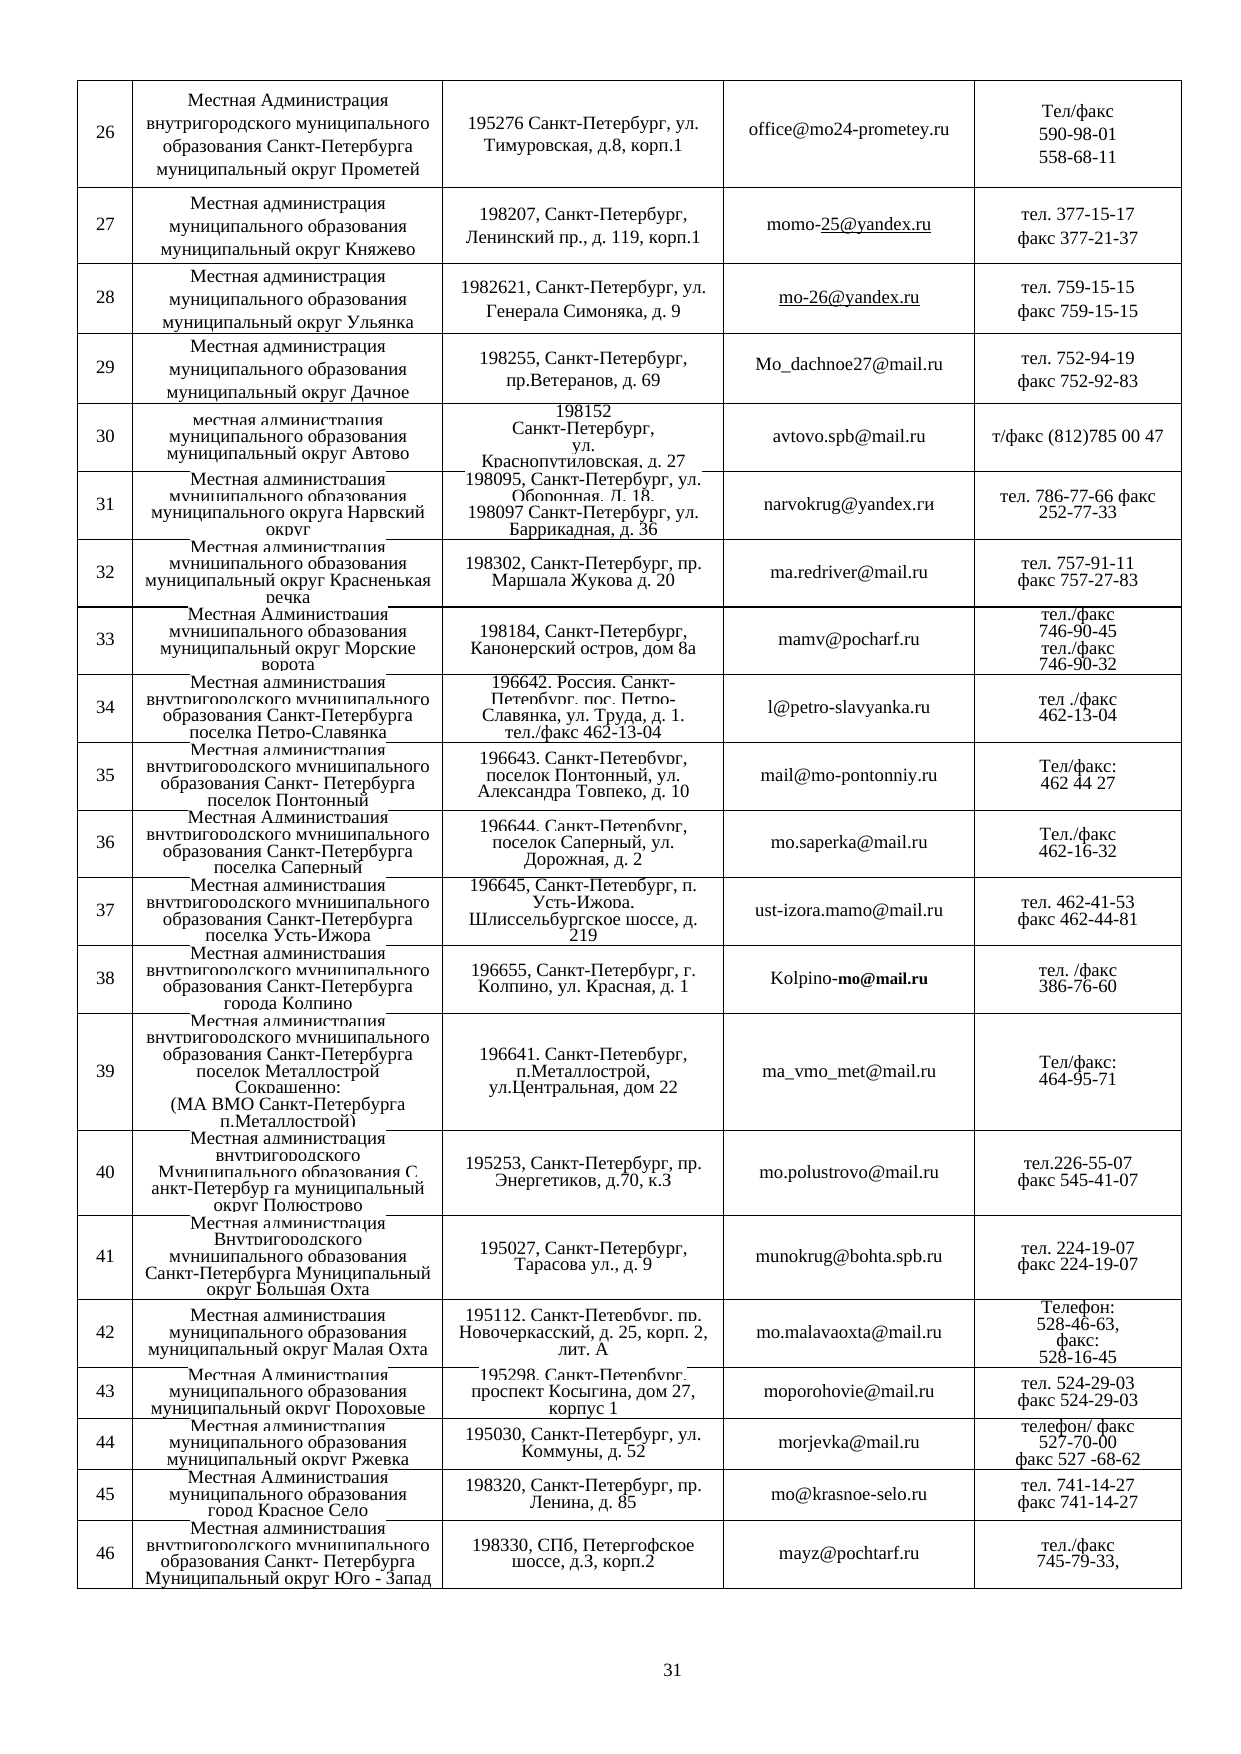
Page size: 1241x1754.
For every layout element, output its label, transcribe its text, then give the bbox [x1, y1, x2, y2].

table_cell тел./факс 746-90-45 тел./факс 746-90-32 [975, 608, 1081, 674]
table_cell narvokrug@yandex.ги [724, 472, 974, 539]
table_cell т/факс (812)785 00 47 [975, 404, 1181, 471]
table_cell тел. /факс 386-76-60 [975, 946, 1181, 1013]
table_cell morjevka@mail.ru [724, 1419, 974, 1469]
table_cell 198320, Санкт-Петербург, пр. Ленина, д. 85 [443, 1470, 723, 1520]
table_cell 198152 Санкт-Петербург, ул. Краснопутиловская, д. 27 [595, 404, 723, 471]
table_cell Местная администрация муниципального образования муниципальный округ Ульянка [133, 264, 442, 333]
table_cell Тел./факс 462-16-32 [975, 811, 1181, 877]
table_cell Местная Администрация внутригородского муниципального образования Санкт-Петербурга муниципальный округ Прометей [133, 81, 442, 187]
table_cell 32 [78, 540, 132, 606]
table_cell 198184, Санкт-Петербург, Канонерский остров, дом 8а [443, 608, 723, 674]
table_cell munokrug@bohta.spb.ru [724, 1216, 974, 1299]
table_cell mo.saperka@mail.ru [724, 811, 974, 877]
table_cell Местная администрация внутригородского муниципального образования Санкт-Петербурга поселок Металлострой Сокращенно: (МА ВМО Санкт-Петербурга п.Металлострой) [133, 1014, 235, 1130]
table_cell Телефон: 528-46-63, факс: 528-16-45 [1063, 1300, 1181, 1367]
table_cell 195253, Санкт-Петербург, пр. Энергетиков, д.70, к.З [443, 1131, 723, 1215]
table_cell ma.redriver@mail.ru [724, 540, 974, 606]
table_cell Тел/факс 590-98-01 558-68-11 [975, 81, 1181, 187]
table_cell 46 [78, 1521, 132, 1588]
table_cell Местная администрация муниципального образования муниципальный округ Дачное [133, 334, 442, 403]
table_cell Телефон: 528-46-63, факс: 528-16-45 [975, 1300, 1061, 1367]
table_cell 38 [78, 946, 132, 1013]
table_cell Местная администрация муниципального образования муниципальный округ Малая Охта [133, 1300, 442, 1367]
table_cell Местная администрация внутригородского муниципального образования Санкт-Петербурга города Колпино [352, 946, 442, 1013]
table_cell Тел/факс: 462 44 27 [975, 743, 1181, 809]
table_cell 196645, Санкт-Петербург, п. Усть-Ижора, Шлиссельбургское шоссе, д. 219 [597, 878, 723, 945]
table_cell тел. 224-19-07 факс 224-19-07 [975, 1216, 1181, 1299]
table_cell 195298, Санкт-Петербург, проспект Косыгина, дом 27, корпус 1 [618, 1368, 723, 1418]
table_cell Местная администрация муниципального образования муниципального округа Нарвский округ [133, 472, 266, 539]
table_cell тел.226-55-07 факс 545-41-07 [975, 1131, 1181, 1215]
table_cell тел. 462-41-53 факс 462-44-81 [975, 878, 1181, 945]
table_cell mo.polustrovo@mail.ru [724, 1131, 974, 1215]
table_cell 195030, Санкт-Петербург, ул. Коммуны, д. 52 [443, 1419, 723, 1469]
table_cell mo@krasnoe-selo.ru [724, 1470, 974, 1520]
table_cell Местная администрация муниципального образования муниципального округа Нарвский округ [310, 472, 442, 539]
table_cell 198255, Санкт-Петербург, пр.Ветеранов, д. 69 [443, 334, 723, 403]
table_cell тел ./факс 462-13-04 [975, 675, 1181, 742]
table_cell 33 [78, 608, 132, 674]
table_cell office@mo24-prometey.ru [724, 81, 974, 187]
table_cell 43 [78, 1368, 132, 1418]
table_cell mo-26@yandex.ru [724, 264, 974, 333]
table_cell Местная администрация муниципального образования муниципальный округ Красненькая речка [310, 540, 442, 606]
table_cell mamv@pocharf.ru [724, 608, 974, 674]
table_cell 36 [78, 811, 132, 877]
table_cell 41 [78, 1216, 132, 1299]
table_cell Mo_dachnoe27@mail.ru [724, 334, 974, 403]
table_cell 44 [78, 1419, 132, 1469]
table_cell местная администрация муниципального образования муниципальный округ Автово [133, 404, 442, 471]
table_cell тел./факс 745-79-33, [975, 1521, 1181, 1588]
table_cell 45 [78, 1470, 132, 1520]
table_cell 35 [78, 743, 132, 809]
table_cell mayz@pochtarf.ru [724, 1521, 974, 1588]
table_cell Местная администрация внутригородского муниципального образования Санкт-Петербурга города Колпино [133, 946, 224, 1013]
table_cell 196643, Санкт-Петербург, поселок Понтонный, ул. Александра Товпеко, д. 10 [443, 743, 723, 809]
table_cell 195112, Санкт-Петербург, пр. Новочеркасский, д. 25, корп. 2, лит. А [443, 1300, 723, 1367]
table_cell moporohovie@mail.ru [724, 1368, 974, 1418]
table_cell 27 [78, 188, 132, 263]
table_cell 196641, Санкт-Петербург, п.Металлострой, ул.Центральная, дом 22 [443, 1014, 723, 1130]
table_cell 196644, Санкт-Петербург, поселок Саперный, ул. Дорожная, д. 2 [443, 811, 723, 877]
table_cell mail@mo-pontonniy.ru [724, 743, 974, 809]
table_cell Местная администрация внутригородского муниципального образования Санкт-Петербурга поселок Металлострой Сокращенно: (МА ВМО Санкт-Петербурга п.Металлострой) [341, 1014, 442, 1130]
table_cell тел. 524-29-03 факс 524-29-03 [975, 1368, 1181, 1418]
table_cell Местная администрация муниципального образования муниципальный округ Красненькая речка [133, 540, 266, 606]
table_cell 30 [78, 404, 132, 471]
table_cell 39 [78, 1014, 132, 1130]
table_cell 198330, СПб, Петергофское шоссе, д.З, корп.2 [443, 1521, 723, 1588]
table_cell Местная администрация муниципального образования муниципальный округ Княжево [133, 188, 442, 263]
table_cell 28 [78, 264, 132, 333]
table_cell 195276 Санкт-Петербург, ул. Тимуровская, д.8, корп.1 [443, 81, 723, 187]
table_cell тел. 377-15-17 факс 377-21-37 [975, 188, 1181, 263]
table_cell 196645, Санкт-Петербург, п. Усть-Ижора, Шлиссельбургское шоссе, д. 219 [443, 878, 569, 945]
table_cell momo-25@yandex.ru [724, 188, 974, 263]
table_cell l@petro-slavyanka.ru [724, 675, 974, 742]
table_cell тел./факс 746-90-45 тел./факс 746-90-32 [1084, 608, 1181, 674]
table_cell 1982621, Санкт-Петербург, ул. Генерала Симоняка, д. 9 [443, 264, 723, 333]
table_cell 198207, Санкт-Петербург, Ленинский пр., д. 119, корп.1 [443, 188, 723, 263]
table_cell тел. 759-15-15 факс 759-15-15 [975, 264, 1181, 333]
table_cell 195027, Санкт-Петербург, Тарасова ул., д. 9 [443, 1216, 723, 1299]
table_cell 37 [78, 878, 132, 945]
table_cell телефон/ факс 527-70-00 факс 527 -68-62 [975, 1419, 1039, 1469]
table_cell 26 [78, 81, 132, 187]
table_cell 29 [78, 334, 132, 403]
table_cell тел. 741-14-27 факс 741-14-27 [975, 1470, 1181, 1520]
table_cell тел. 757-91-11 факс 757-27-83 [975, 540, 1181, 606]
table_cell 198152 Санкт-Петербург, ул. Краснопутиловская, д. 27 [443, 404, 572, 471]
table_cell ma_vmo_met@mail.ru [724, 1014, 974, 1130]
table_cell Местная Администрация муниципального образования муниципальный округ Морские ворота [315, 608, 442, 674]
table_cell ust-izora.mamo@mail.ru [724, 878, 974, 945]
table_cell тел. 752-94-19 факс 752-92-83 [975, 334, 1181, 403]
table_cell 198302, Санкт-Петербург, пр. Маршала Жукова д. 20 [443, 540, 723, 606]
table_cell avtovo.spb@mail.ru [724, 404, 974, 471]
table_cell 40 [78, 1131, 132, 1215]
table_cell 31 [78, 472, 132, 539]
table_cell mo.malavaoxta@mail.ru [724, 1300, 974, 1367]
table_cell Kolpino-mo@mail.ru [724, 946, 974, 1013]
table_cell 195298, Санкт-Петербург, проспект Косыгина, дом 27, корпус 1 [443, 1368, 549, 1418]
table_cell 34 [78, 675, 132, 742]
table_cell тел. 786-77-66 факс 252-77-33 [975, 472, 1181, 539]
table_cell 196655, Санкт-Петербург, г. Колпино, ул. Красная, д. 1 [443, 946, 723, 1013]
table_cell Тел/факс: 464-95-71 [975, 1014, 1181, 1130]
table_cell Местная Администрация муниципального образования муниципальный округ Морские ворота [133, 608, 261, 674]
table_cell 42 [78, 1300, 132, 1367]
table_cell телефон/ факс 527-70-00 факс 527 -68-62 [1117, 1419, 1181, 1469]
